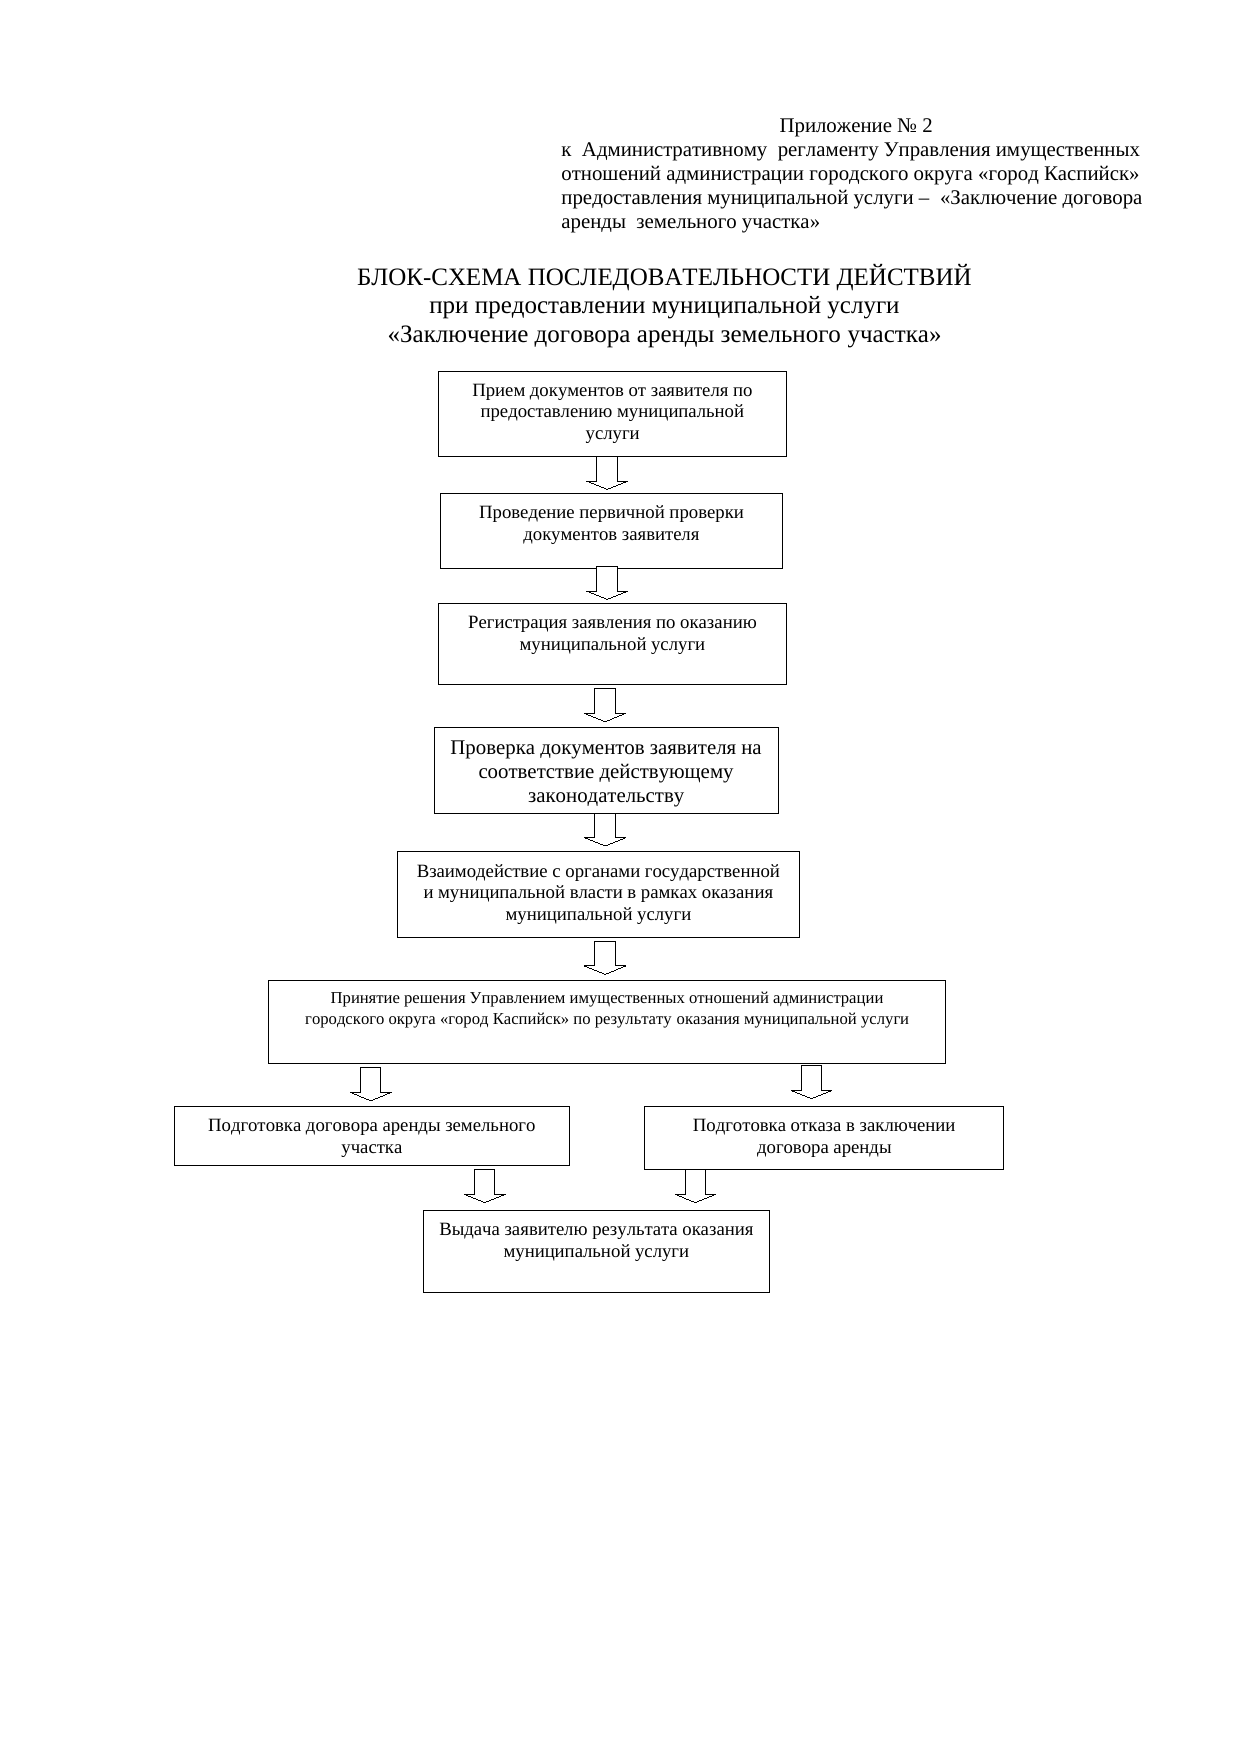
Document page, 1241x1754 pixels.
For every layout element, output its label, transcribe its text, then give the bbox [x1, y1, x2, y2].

text аренды земельного участка» [325, 209, 1152, 233]
text отношений администрации городского округа «город Каспийск» [325, 161, 1152, 185]
text предоставления муниципальной услуги – «Заключение договора [325, 185, 1152, 209]
text «Заключение договора аренды земельного участка» [177, 319, 1152, 348]
text Приложение № 2 [571, 113, 1152, 137]
text при предоставлении муниципальной услуги [177, 291, 1152, 319]
text к Административному регламенту Управления имущественных [561, 137, 1152, 161]
text БЛОК-СХЕМА ПОСЛЕДОВАТЕЛЬНОСТИ ДЕЙСТВИЙ [177, 262, 1152, 291]
